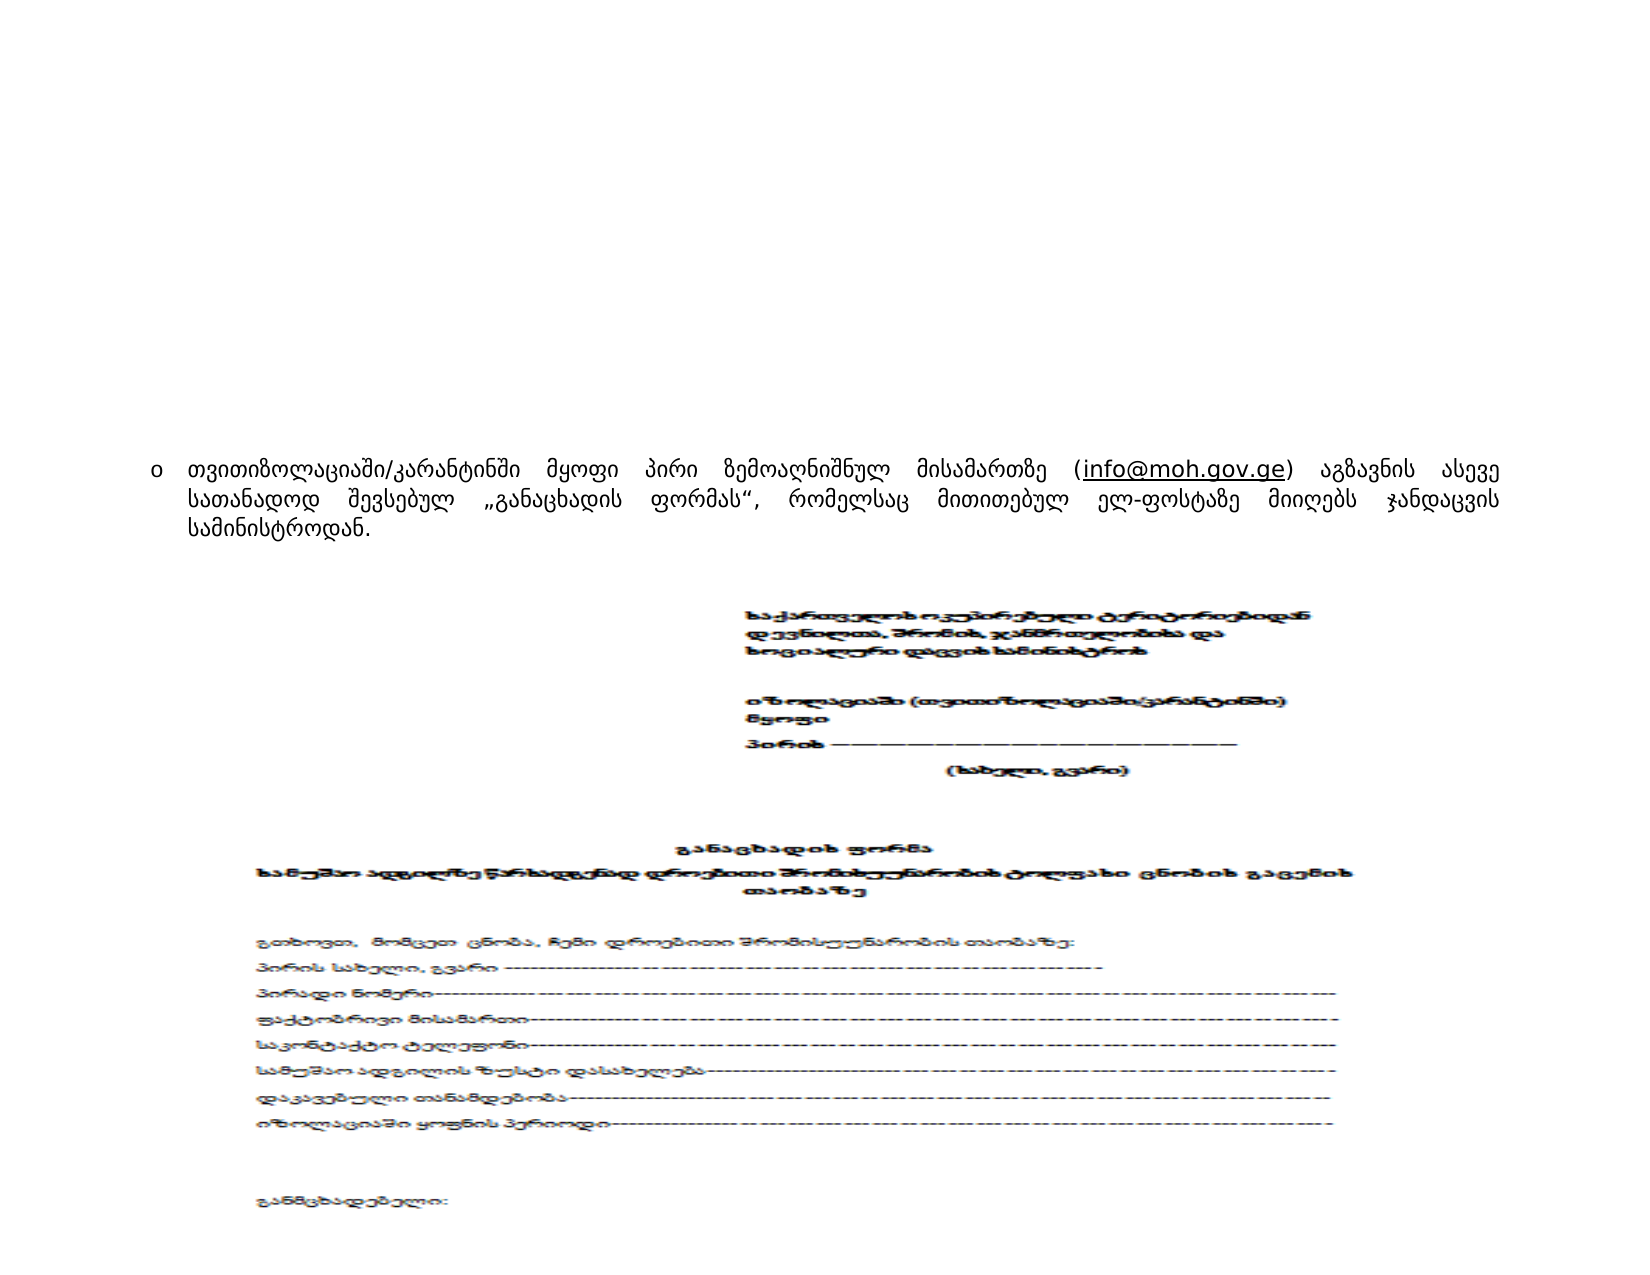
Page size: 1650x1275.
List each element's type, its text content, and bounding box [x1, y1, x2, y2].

list თვითიზოლაციაში/კარანტინში მყოფი პირი ზემოაღნიშნულ მისამართზე (info@moh.gov.ge) აგზავნის ასევე სათანადოდ შევსებულ „განაცხადის ფორმას“, რომელსაც მითითებულ ელ-ფოსტაზე მიიღებს ჯანდაცვის სამინისტროდან. [150, 456, 1500, 542]
picture [229, 592, 1411, 1215]
